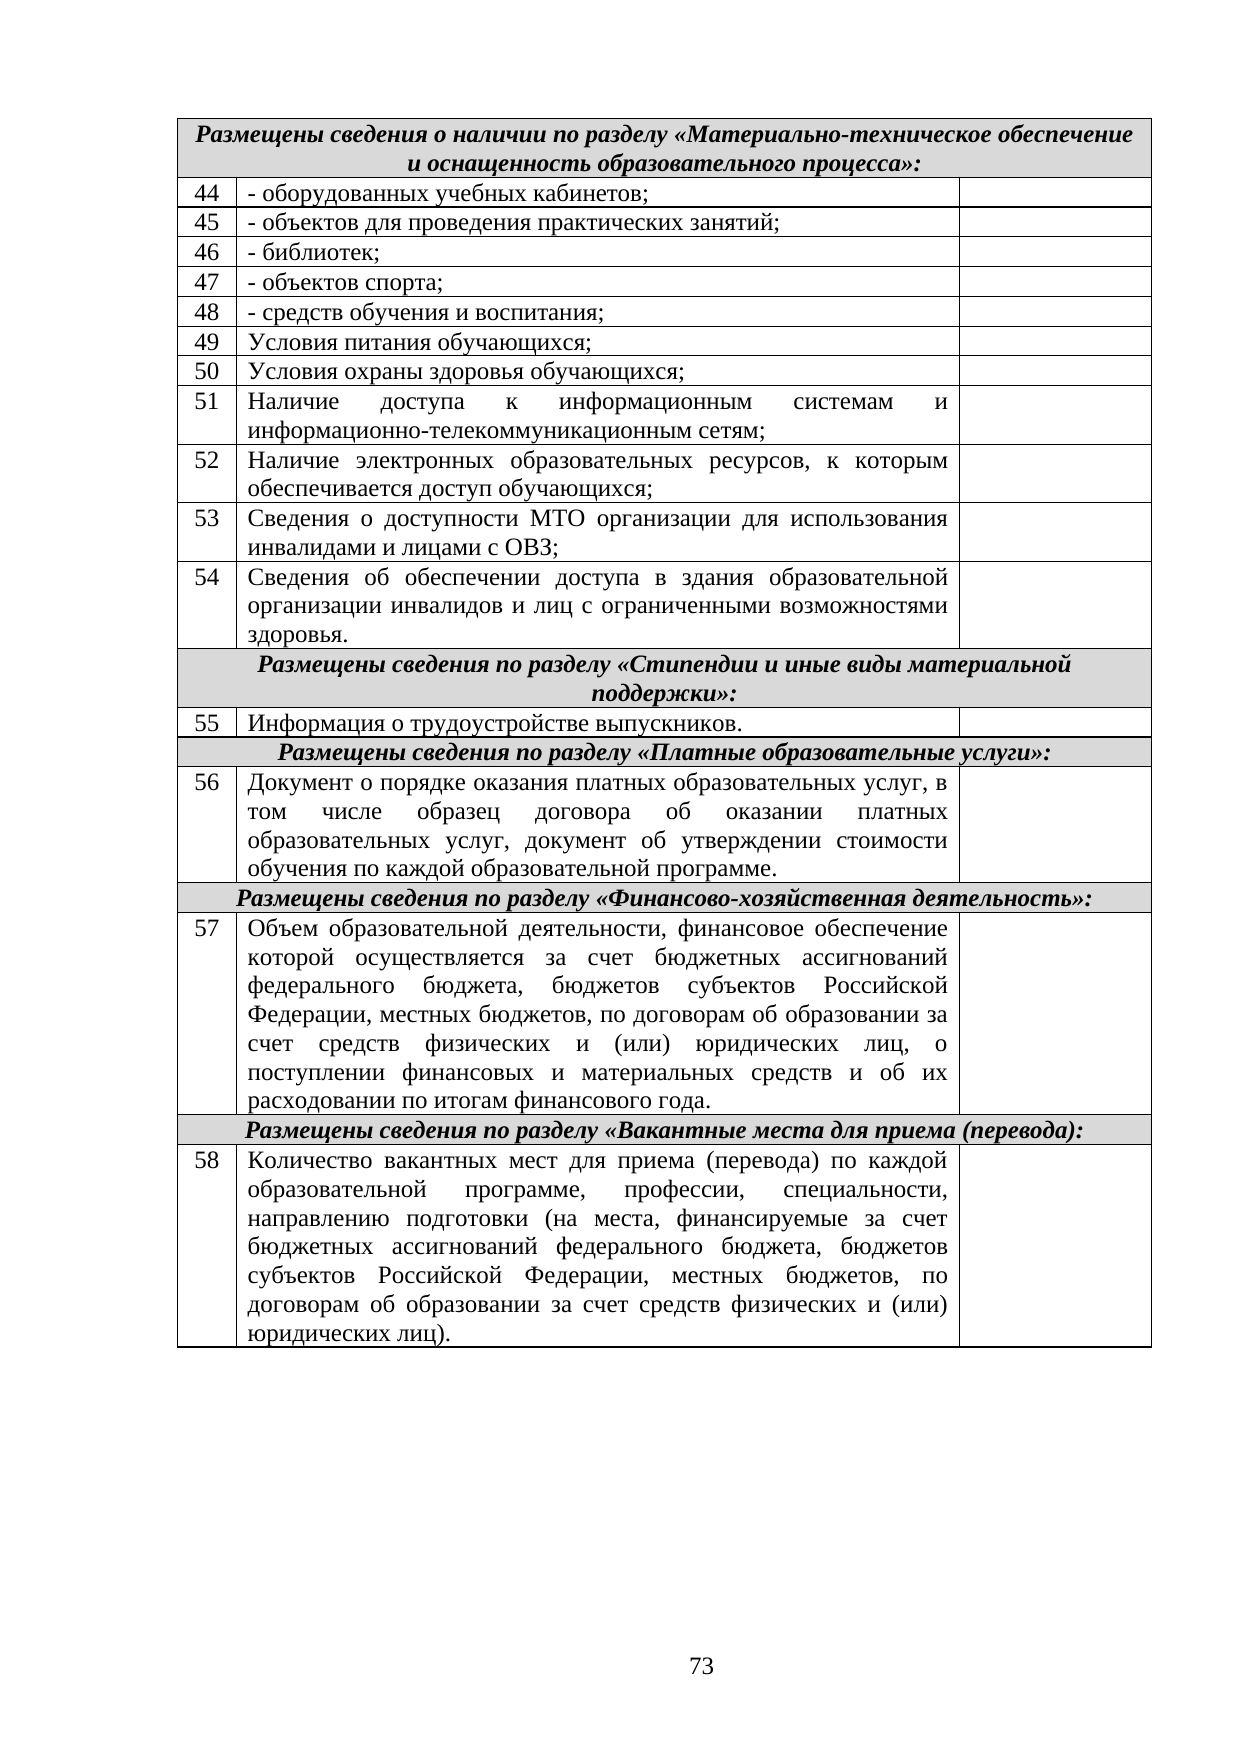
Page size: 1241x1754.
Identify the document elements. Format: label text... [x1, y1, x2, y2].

table_cell Количество вакантных мест для приема (перевода) по каждой образовательной программе, профессии, специальности, направлению подготовки (на места, финансируемые за счет бюджетных ассигнований федерального бюджета, бюджетов субъектов Российской Федерации, местных бюджетов, по договорам об образовании за счет средств физических и (или) юридических лиц). [237, 1145, 959, 1346]
table_cell Наличие доступа к информационным системам и информационно-телекоммуникационным сетям; [237, 386, 959, 444]
table_cell - библиотек; [237, 237, 959, 266]
table_cell Наличие электронных образовательных ресурсов, к которым обеспечивается доступ обучающихся; [237, 445, 959, 502]
table_cell Размещены сведения по разделу «Финансово-хозяйственная деятельность»: [178, 883, 1151, 912]
table_cell 57 [178, 913, 236, 1114]
table_cell [960, 297, 1151, 326]
table_cell Размещены сведения по разделу «Вакантные места для приема (перевода): [178, 1115, 1151, 1144]
table_cell Условия охраны здоровья обучающихся; [237, 356, 959, 385]
table_cell [960, 356, 1151, 385]
table_cell 54 [178, 562, 236, 648]
table_cell 50 [178, 356, 236, 385]
table_cell - объектов спорта; [237, 267, 959, 296]
table_cell 56 [178, 767, 236, 882]
table_cell Размещены сведения по разделу «Стипендии и иные виды материальной поддержки»: [178, 649, 1151, 707]
table_cell 55 [178, 708, 236, 736]
table_cell Сведения об обеспечении доступа в здания образовательной организации инвалидов и лиц с ограниченными возможностями здоровья. [237, 562, 959, 648]
table_cell - оборудованных учебных кабинетов; [237, 178, 959, 206]
table_cell 45 [178, 208, 236, 236]
table_cell Условия питания обучающихся; [237, 327, 959, 355]
table_cell [960, 503, 1151, 561]
table_cell 53 [178, 503, 236, 561]
table_cell Документ о порядке оказания платных образовательных услуг, в том числе образец договора об оказании платных образовательных услуг, документ об утверждении стоимости обучения по каждой образовательной программе. [237, 767, 959, 882]
table_cell [960, 708, 1151, 736]
table_cell [960, 445, 1151, 502]
table_cell [960, 208, 1151, 236]
table_cell [960, 1145, 1151, 1346]
table_cell Размещены сведения о наличии по разделу «Материально-техническое обеспечение и оснащенность образовательного процесса»: [178, 119, 1151, 177]
table_cell 51 [178, 386, 236, 444]
table_cell 49 [178, 327, 236, 355]
table_cell 52 [178, 445, 236, 502]
table_cell - объектов для проведения практических занятий; [237, 208, 959, 236]
table_cell [960, 913, 1151, 1114]
table_cell 46 [178, 237, 236, 266]
table_cell Размещены сведения по разделу «Платные образовательные услуги»: [178, 738, 1151, 766]
table_cell Объем образовательной деятельности, финансовое обеспечение которой осуществляется за счет бюджетных ассигнований федерального бюджета, бюджетов субъектов Российской Федерации, местных бюджетов, по договорам об образовании за счет средств физических и (или) юридических лиц, о поступлении финансовых и материальных средств и об их расходовании по итогам финансового года. [237, 913, 959, 1114]
table_cell 48 [178, 297, 236, 326]
table_cell [960, 178, 1151, 206]
table_cell [960, 386, 1151, 444]
table_cell Информация о трудоустройстве выпускников. [237, 708, 959, 736]
table_cell - средств обучения и воспитания; [237, 297, 959, 326]
table_cell [960, 767, 1151, 882]
table_cell [960, 327, 1151, 355]
table_cell 58 [178, 1145, 236, 1346]
table_cell [960, 562, 1151, 648]
table_cell [960, 267, 1151, 296]
table_cell Сведения о доступности МТО организации для использования инвалидами и лицами с ОВЗ; [237, 503, 959, 561]
table_cell [960, 237, 1151, 266]
table_cell 47 [178, 267, 236, 296]
table_cell 44 [178, 178, 236, 206]
